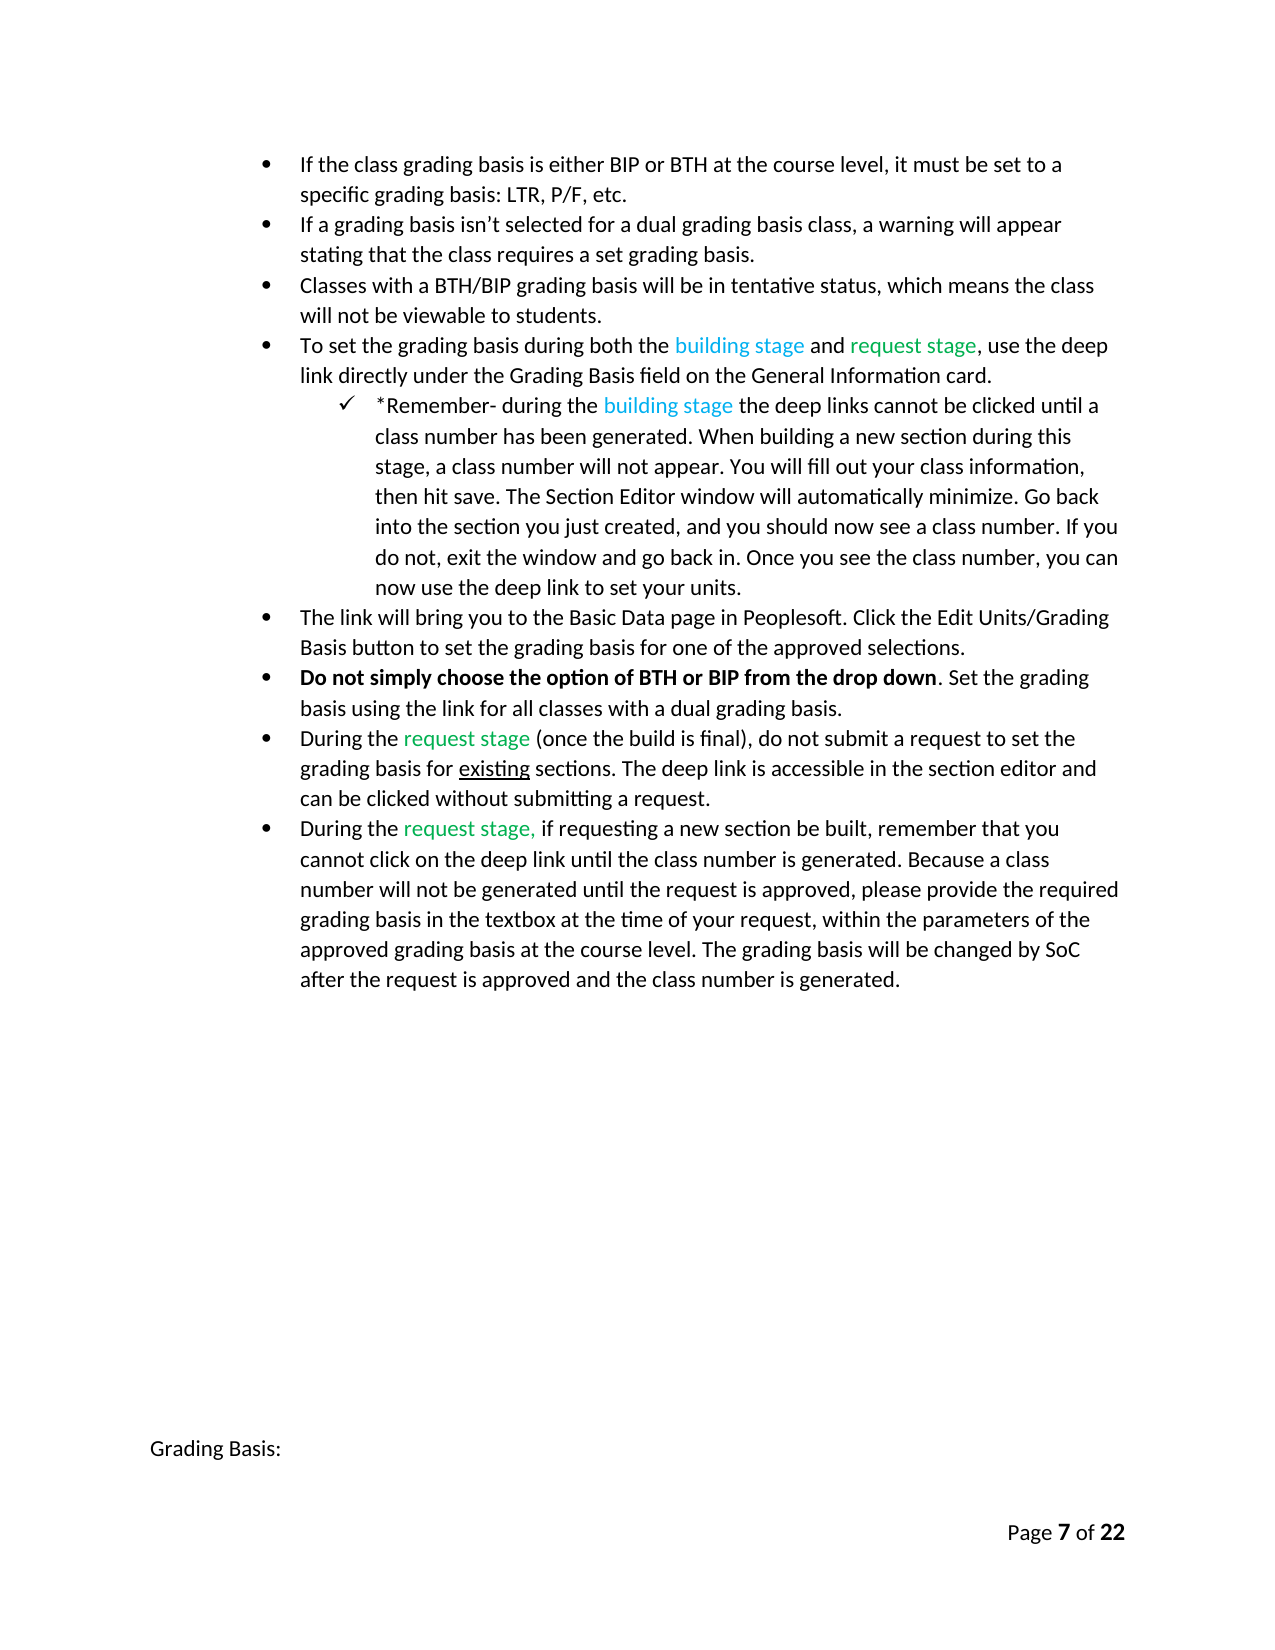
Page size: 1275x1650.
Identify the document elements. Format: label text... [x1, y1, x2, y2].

list *Remember- during the building stage the deep links cannot be clicked until a class number has been generated. When building a new section during this stage, a class number will not appear. You will fill out your class information, then hit save. The Section Editor window will automatically minimize. Go back into the section you just created, and you should now see a class number. If you do not, exit the window and go back in. Once you see the class number, you can now use the deep link to set your units. [337, 392, 1125, 601]
list If the class grading basis is either BIP or BTH at the course level, it must be set to a specific grading basis: LTR, P/F, etc. [262, 150, 1125, 208]
list The link will bring you to the Basic Data page in Peoplesoft. Click the Edit Units/Grading Basis button to set the grading basis for one of the approved selections. [262, 603, 1125, 661]
text Grading Basis: [150, 1434, 1125, 1462]
list Do not simply choose the option of BTH or BIP from the drop down. Set the grading basis using the link for all classes with a dual grading basis. [262, 663, 1125, 722]
list During the request stage, if requesting a new section be built, remember that you cannot click on the deep link until the class number is generated. Because a class number will not be generated until the request is approved, please provide the required grading basis in the textbox at the time of your request, within the parameters of the approved grading basis at the course level. The grading basis will be changed by SoC after the request is approved and the class number is generated. [262, 814, 1125, 994]
list During the request stage (once the build is final), do not submit a request to set the grading basis for existing sections. The deep link is accessible in the section editor and can be clicked without submitting a request. [262, 724, 1125, 812]
list To set the grading basis during both the building stage and request stage, use the deep link directly under the Grading Basis field on the General Information card. [262, 331, 1125, 389]
list Classes with a BTH/BIP grading basis will be in tentative status, which means the class will not be viewable to students. [262, 271, 1125, 329]
list If a grading basis isn’t selected for a dual grading basis class, a warning will appear stating that the class requires a set grading basis. [262, 210, 1125, 269]
